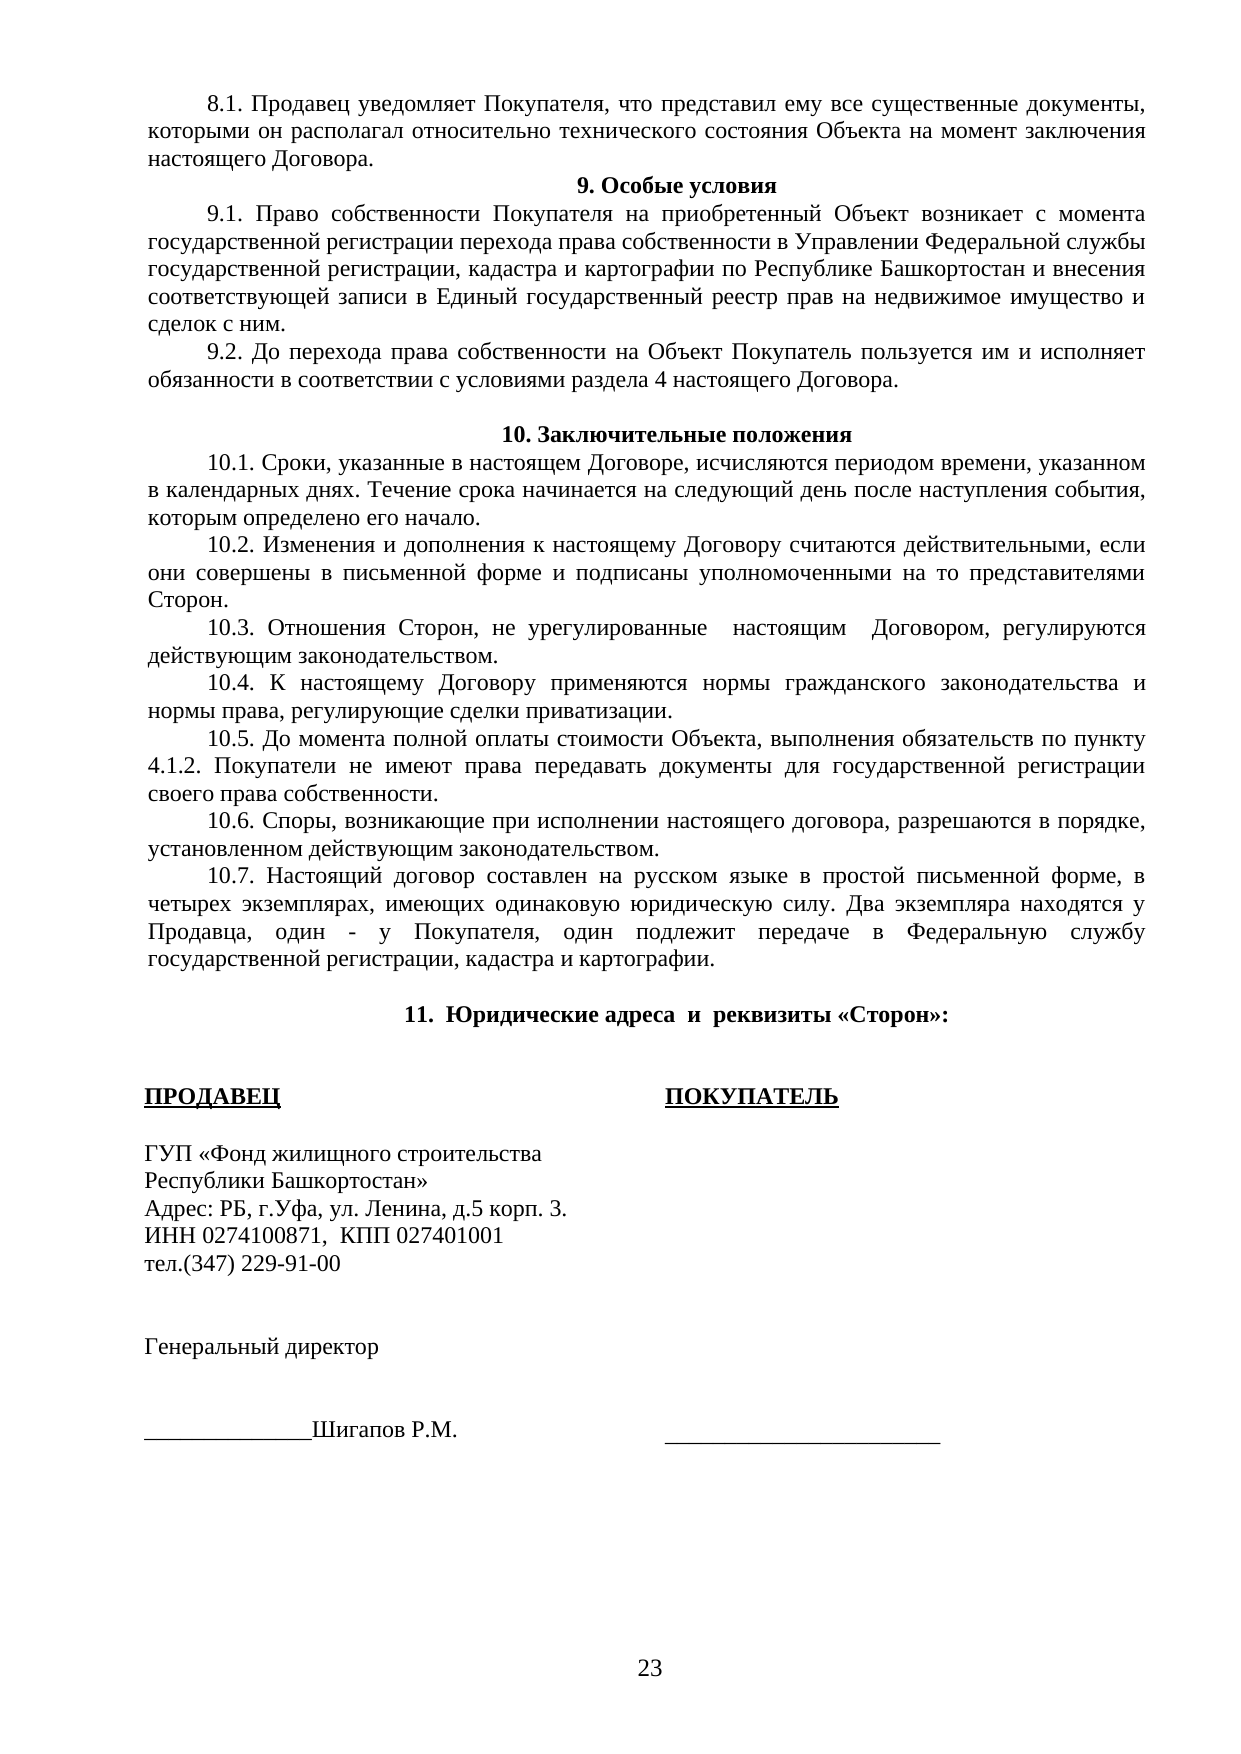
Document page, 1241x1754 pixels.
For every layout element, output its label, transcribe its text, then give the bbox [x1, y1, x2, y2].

text 10.5. До момента полной оплаты стоимости Объекта, выполнения обязательств по пункту 4.1.2. Покупатели не имеют права передавать документы для государственной регистрации своего права собственности. [148, 723, 1147, 806]
text 10.4. К настоящему Договору применяются нормы гражданского законодательства и нормы права, регулирующие сделки приватизации. [148, 668, 1147, 723]
text 10.2. Изменения и дополнения к настоящему Договору считаются действительными, если они совершены в письменной форме и подписаны уполномоченными на то представителями Сторон. [148, 530, 1147, 613]
text 10.6. Споры, возникающие при исполнении настоящего договора, разрешаются в порядке, установленном действующим законодательством. [148, 806, 1147, 862]
text 9.1. Право собственности Покупателя на приобретенный Объект возникает с момента государственной регистрации перехода права собственности в Управлении Федеральной службы государственной регистрации, кадастра и картографии по Республике Башкортостан и внесения соответствующей записи в Единый государственный реестр прав на недвижимое имущество и сделок с ним. [148, 199, 1147, 337]
text 9.2. До перехода права собственности на Объект Покупатель пользуется им и исполняет обязанности в соответствии с условиями раздела 4 настоящего Договора. [148, 337, 1147, 392]
text 10. Заключительные положения [148, 420, 1147, 447]
text 10.7. Настоящий договор составлен на русском языке в простой письменной форме, в четырех экземплярах, имеющих одинаковую юридическую силу. Два экземпляра находятся у Продавца, один - у Покупателя, один подлежит передаче в Федеральную службу государственной регистрации, кадастра и картографии. [148, 862, 1147, 972]
text 11. Юридические адреса и реквизиты «Сторон»: [148, 999, 1147, 1027]
text 9. Особые условия [148, 171, 1147, 199]
table_header ПРОДАВЕЦ ГУП «Фонд жилищного строительства Республики Башкортостан» Адрес: РБ, г.Уфа, ул. Ленина, д.5 корп. 3. ИНН 0274100871, КПП 027401001 тел.(347) 229-91-00 Генеральный директор ______________Шигапов Р.М. [133, 1083, 654, 1446]
text 8.1. Продавец уведомляет Покупателя, что представил ему все существенные документы, которыми он располагал относительно технического состояния Объекта на момент заключения настоящего Договора. [148, 89, 1147, 171]
text 10.3. Отношения Сторон, не урегулированные настоящим Договором, регулируются действующим законодательством. [148, 613, 1147, 668]
table_header ПОКУПАТЕЛЬ _______________________ [654, 1083, 1177, 1446]
text 10.1. Сроки, указанные в настоящем Договоре, исчисляются периодом времени, указанном в календарных днях. Течение срока начинается на следующий день после наступления события, которым определено его начало. [148, 447, 1147, 530]
